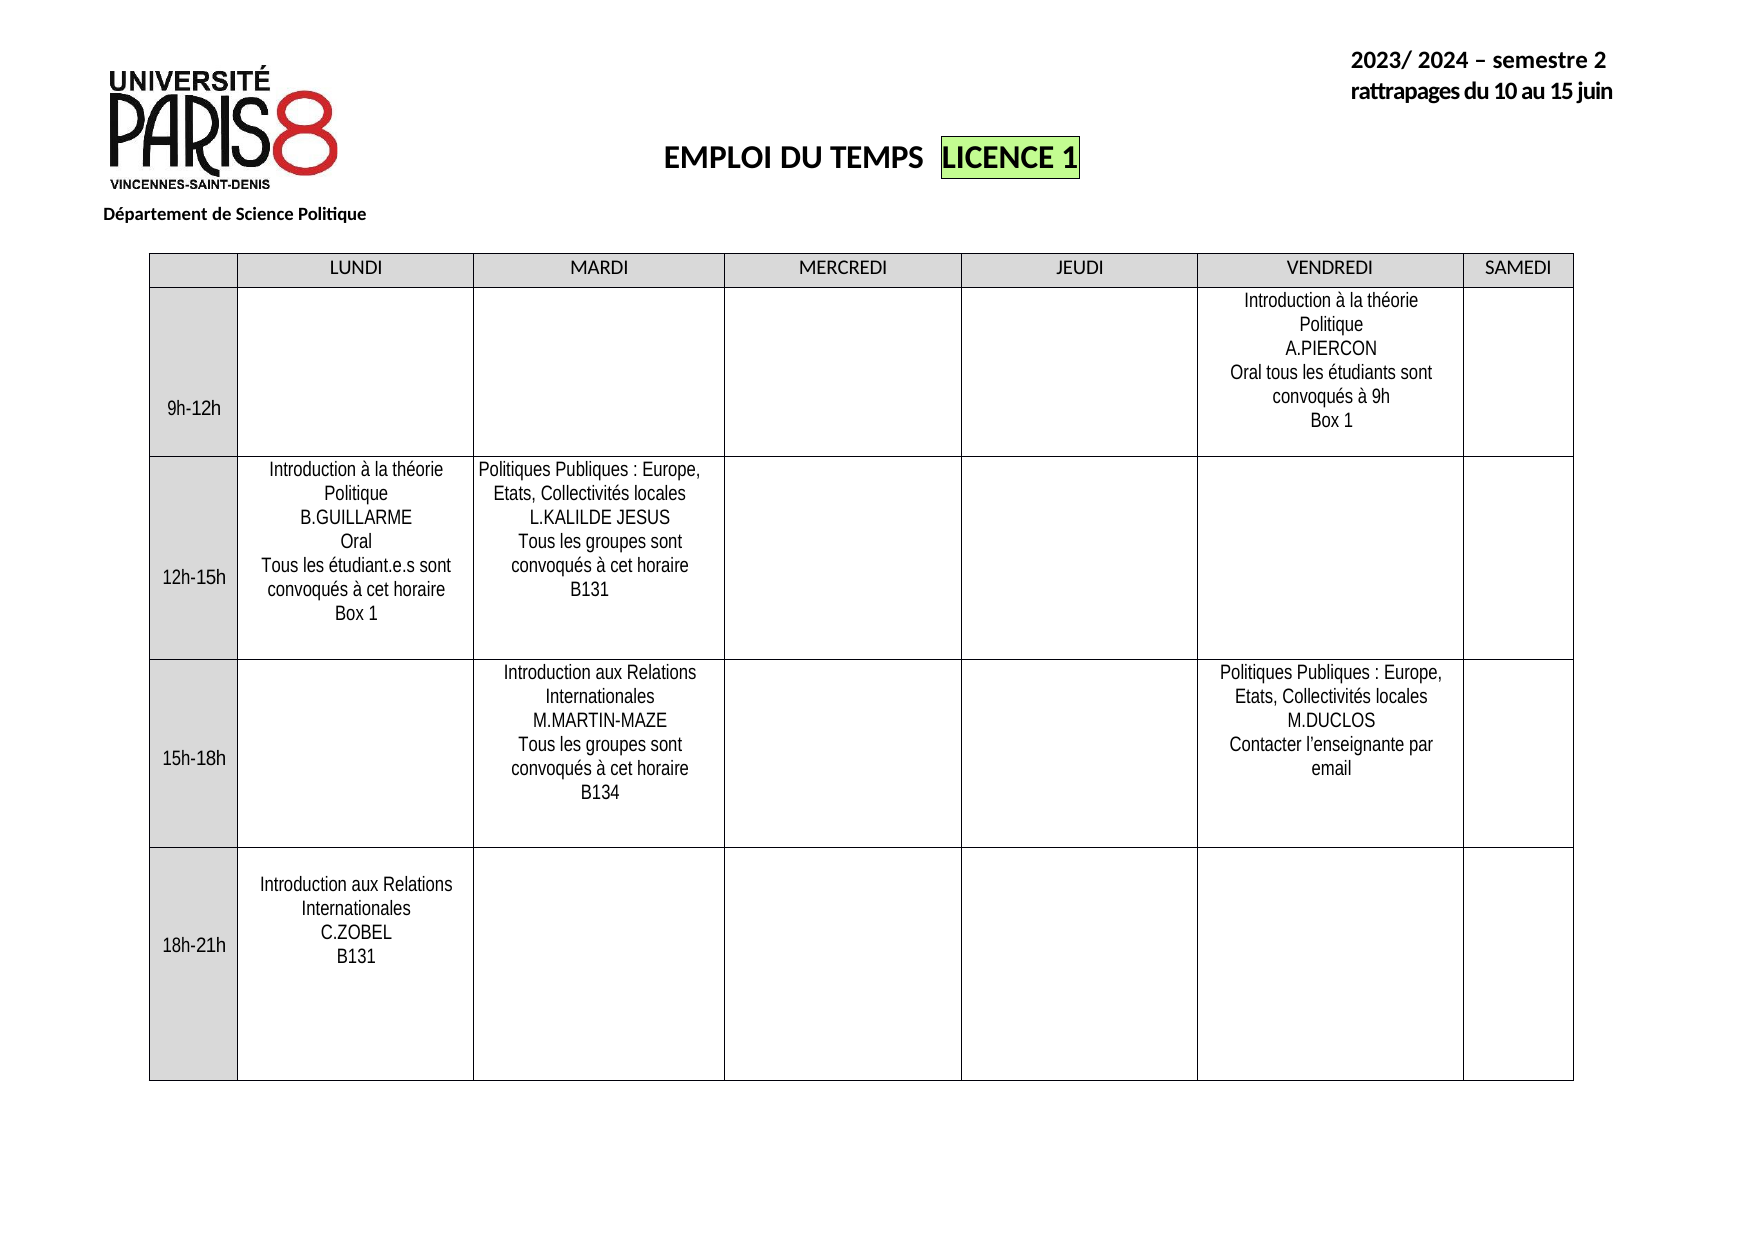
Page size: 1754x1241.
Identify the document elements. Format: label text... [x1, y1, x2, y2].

subtitle 2023/ 2024 – semestre 2 rattrapages du 10 au 15 juin [1351, 44, 1637, 105]
table_header LUNDI [238, 254, 473, 287]
table_cell 15h-18h [150, 660, 237, 847]
table_header MERCREDI [725, 254, 961, 287]
table_cell Politiques Publiques : Europe, Etats, Collectivités locales M.DUCLOS Contacter l’enseignante par email [1198, 660, 1463, 847]
table_cell [1464, 848, 1573, 1080]
table_cell [238, 288, 473, 456]
table_cell [1198, 457, 1463, 659]
table_cell [1464, 457, 1573, 659]
table_cell [725, 660, 961, 847]
table_cell [962, 288, 1197, 456]
table_cell [238, 660, 473, 847]
picture [110, 65, 338, 189]
table_cell Introduction aux Relations Internationales C.ZOBEL B131 [238, 848, 473, 1080]
table_cell [725, 457, 961, 659]
table_header JEUDI [962, 254, 1197, 287]
table_cell Politiques Publiques : Europe, Etats, Collectivités locales L.KALILDE JESUS Tous les groupes sont convoqués à cet horaire B131 [474, 457, 724, 659]
table_cell [1198, 848, 1463, 1080]
table_cell Introduction à la théorie Politique B.GUILLARME Oral Tous les étudiant.e.s sont convoqués à cet horaire Box 1 [238, 457, 473, 659]
table_cell [474, 288, 724, 456]
table_cell [962, 457, 1197, 659]
table_cell 18h-21h [150, 848, 237, 1080]
table_cell 9h-12h [150, 288, 237, 456]
table_header [150, 254, 237, 287]
table_cell Introduction à la théorie Politique A.PIERCON Oral tous les étudiants sont convoqués à 9h Box 1 [1198, 288, 1463, 456]
table_cell [1464, 288, 1573, 456]
table_cell [962, 660, 1197, 847]
subtitle EMPLOI DU TEMPS [663, 136, 930, 177]
text Département de Science Politique [103, 202, 372, 225]
table_cell [725, 288, 961, 456]
table_cell [725, 848, 961, 1080]
table_header SAMEDI [1464, 254, 1573, 287]
table_cell Introduction aux Relations Internationales M.MARTIN-MAZE Tous les groupes sont convoqués à cet horaire B134 [474, 660, 724, 847]
table_header VENDREDI [1198, 254, 1463, 287]
table_cell [1464, 660, 1573, 847]
table_header MARDI [474, 254, 724, 287]
table_cell [474, 848, 724, 1080]
table_cell 12h-15h [150, 457, 237, 659]
table_cell [962, 848, 1197, 1080]
